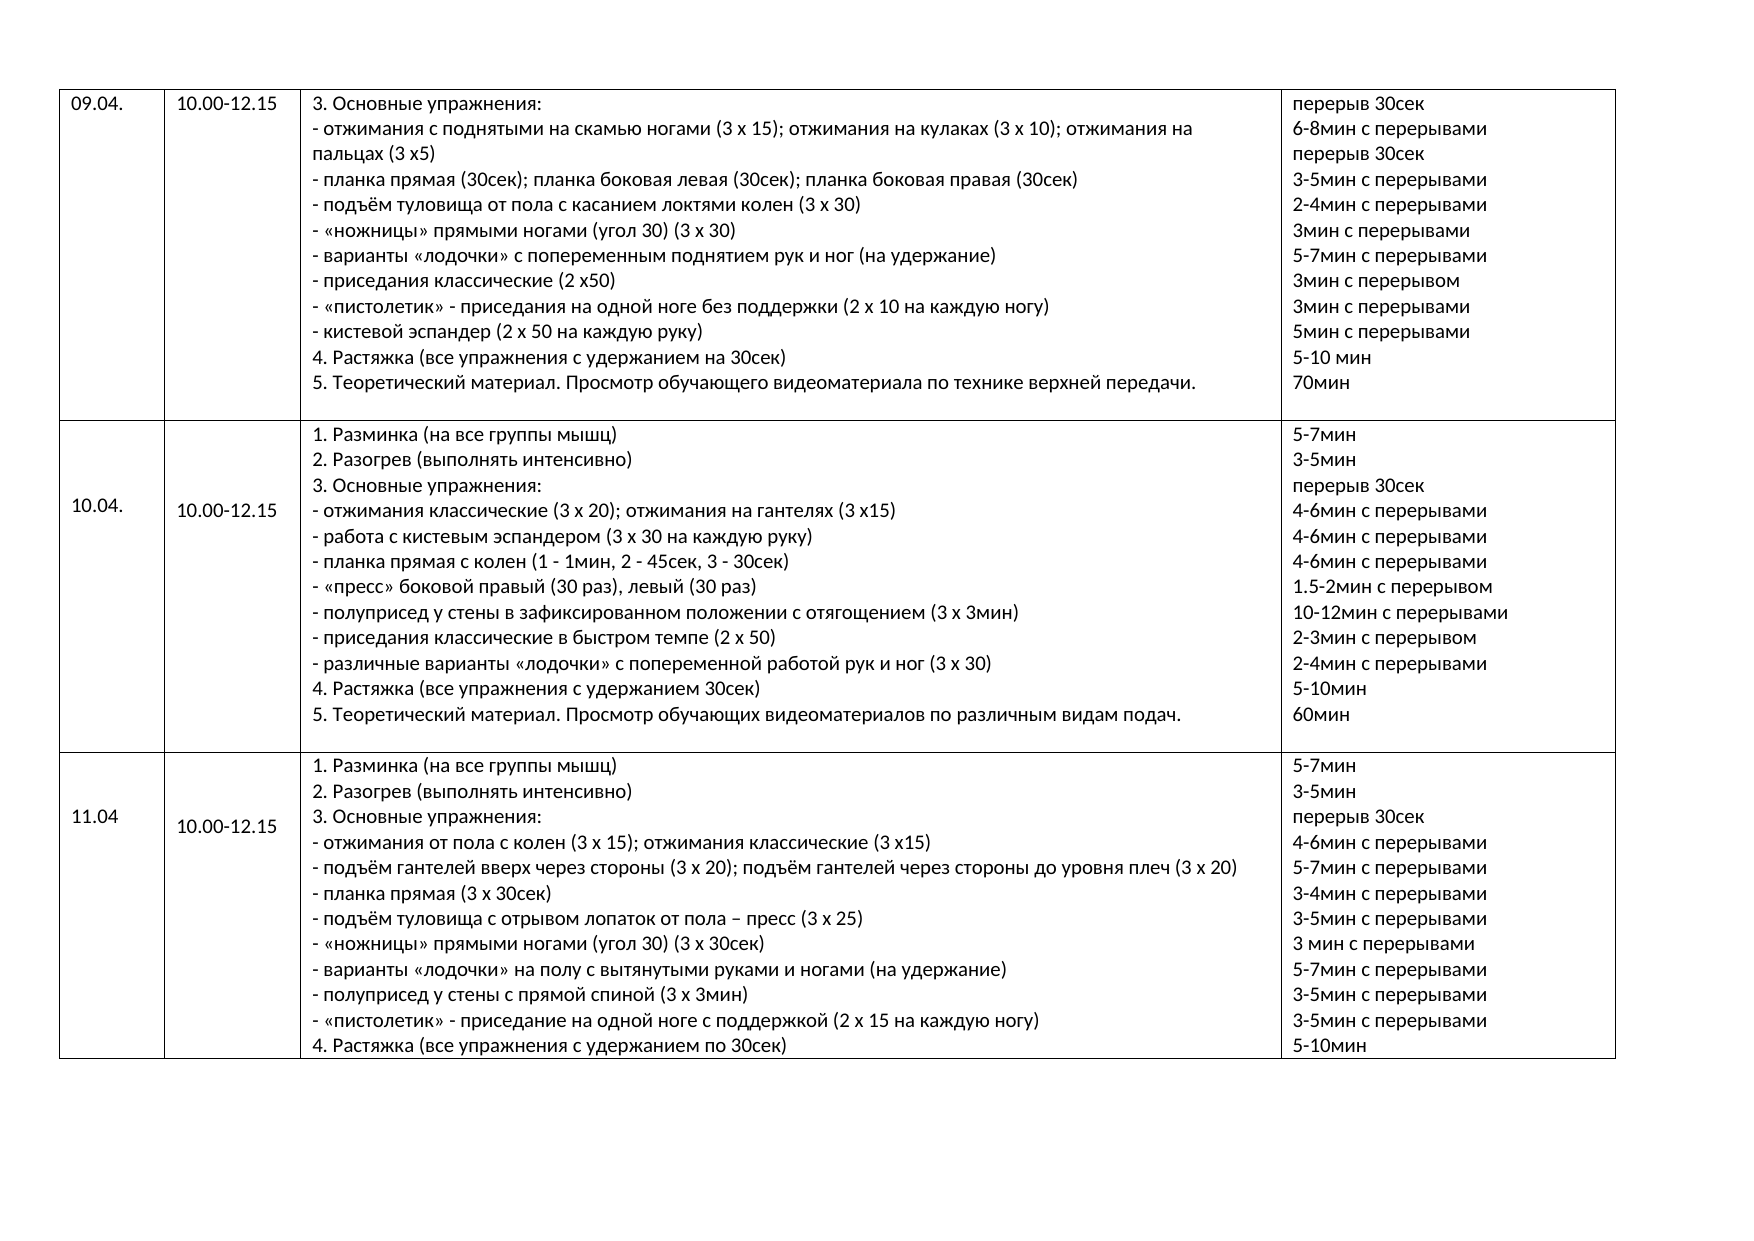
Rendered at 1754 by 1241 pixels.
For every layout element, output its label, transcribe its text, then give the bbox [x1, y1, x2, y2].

table_cell 1. Разминка (на все группы мышц) 2. Разогрев (выполнять интенсивно) 3. Основные упражнения: - отжимания классические (3 х 20); отжимания на гантелях (3 х15) - работа с кистевым эспандером (3 х 30 на каждую руку) - планка прямая с колен (1 - 1мин, 2 - 45сек, 3 - 30сек) - «пресс» боковой правый (30 раз), левый (30 раз) - полуприсед у стены в зафиксированном положении с отягощением (3 х 3мин) - приседания классические в быстром темпе (2 х 50) - различные варианты «лодочки» с попеременной работой рук и ног (3 х 30) 4. Растяжка (все упражнения с удержанием 30сек) 5. Теоретический материал. Просмотр обучающих видеоматериалов по различным видам подач. [301, 421, 1281, 752]
table_cell 10.00-12.15 [165, 90, 300, 420]
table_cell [301, 753, 1281, 1058]
table_cell 09.04. [60, 90, 164, 420]
table_cell 10.00-12.15 [165, 421, 300, 752]
table_cell 10.00-12.15 [165, 753, 300, 1058]
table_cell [301, 90, 1281, 420]
table_cell 10.04. [60, 421, 164, 752]
table_cell 5-7мин 3-5мин перерыв 30сек 4-6мин с перерывами 4-6мин с перерывами 4-6мин с перерывами 1.5-2мин с перерывом 10-12мин с перерывами 2-3мин с перерывом 2-4мин с перерывами 5-10мин 60мин [1282, 421, 1615, 752]
table_cell 11.04 [60, 753, 164, 1058]
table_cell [1282, 753, 1615, 1058]
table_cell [1282, 90, 1615, 420]
